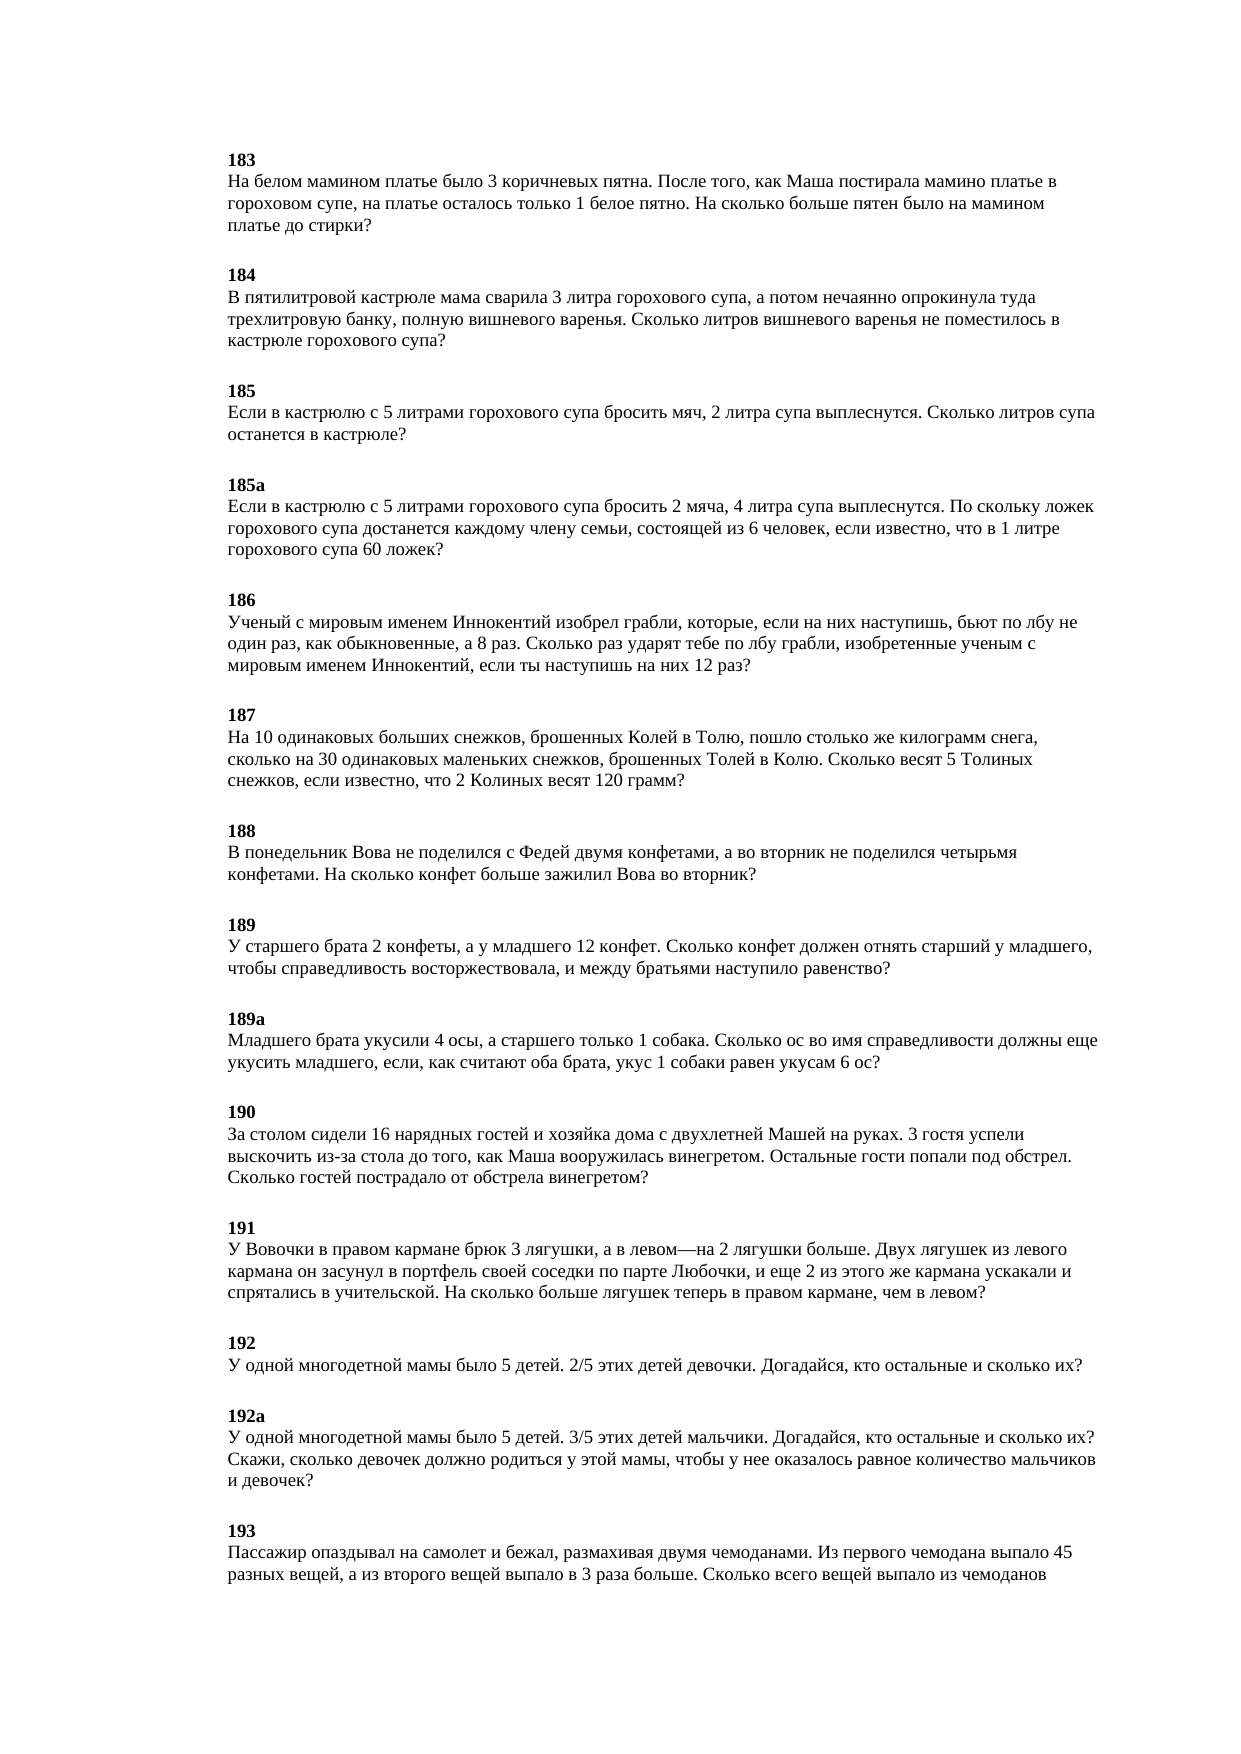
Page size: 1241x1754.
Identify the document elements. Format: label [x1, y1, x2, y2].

table_cell [177, 118, 1152, 1586]
